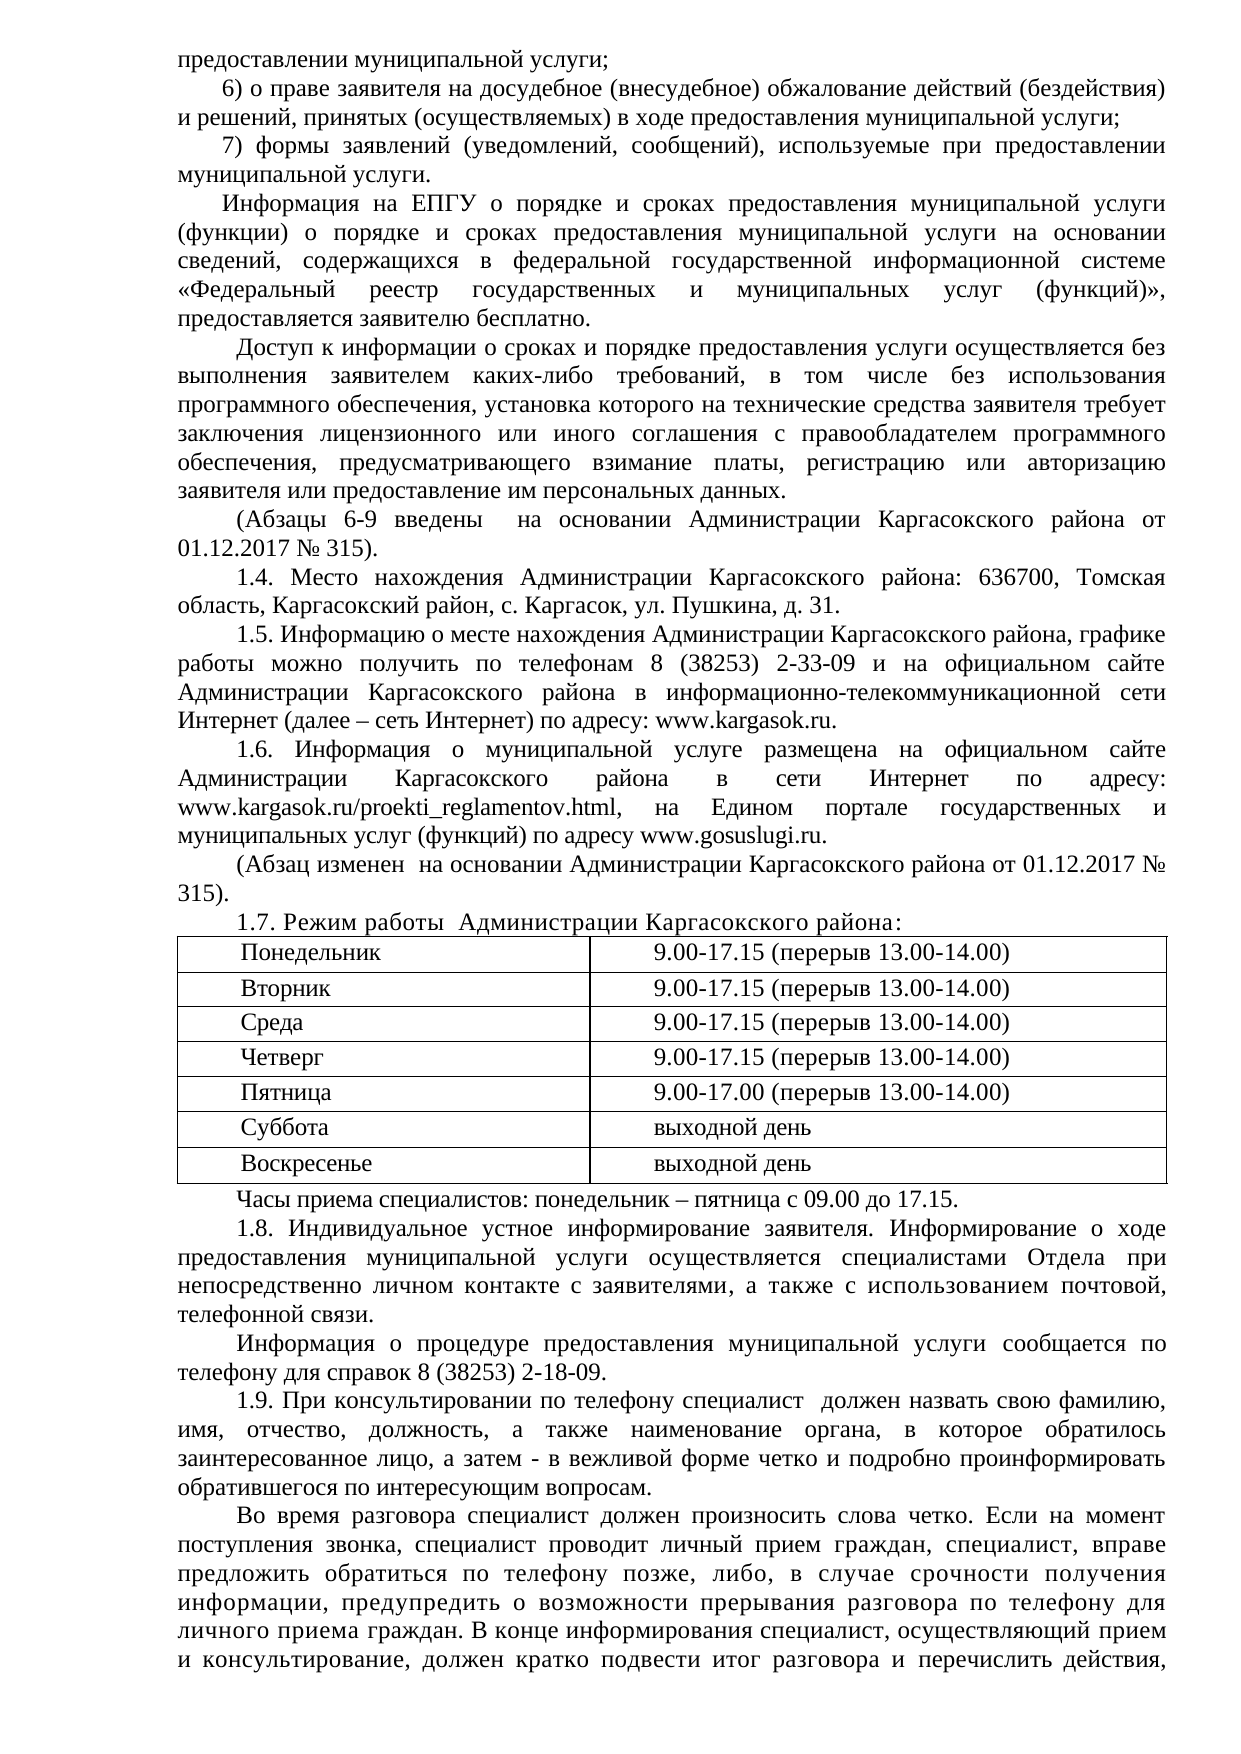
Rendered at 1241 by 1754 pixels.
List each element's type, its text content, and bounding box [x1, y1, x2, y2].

table_cell Воскресенье [178, 1148, 589, 1183]
table_header Понедельник [178, 937, 589, 972]
table_cell 9.00-17.15 (перерыв 13.00-14.00) [591, 1007, 1166, 1041]
text 1.4. Место нахождения Администрации Каргасокского района: 636700, Томская область, Каргасокский район, с. Каргасок, ул. Пушкина, д. 31. [177, 562, 1167, 619]
text Информация о процедуре предоставления муниципальной услуги сообщается по телефону для справок 8 (38253) 2-18-09. [177, 1328, 1167, 1385]
table_cell 9.00-17.00 (перерыв 13.00-14.00) [591, 1077, 1166, 1111]
text 1.5. Информацию о месте нахождения Администрации Каргасокского района, графике работы можно получить по телефонам 8 (38253) 2-33-09 и на официальном сайте Администрации Каргасокского района в информационно-телекоммуникационной сети Интернет (далее – сеть Интернет) по адресу: www.kargasok.ru. [177, 619, 1167, 734]
table_cell 9.00-17.15 (перерыв 13.00-14.00) [591, 1042, 1166, 1076]
table_cell выходной день [591, 1112, 1166, 1147]
text 1.6. Информация о муниципальной услуге размещена на официальном сайте Администрации Каргасокского района в сети Интернет по адресу: www.kargasok.ru/proekti_reglamentov.html, на Едином портале государственных и муниципальных услуг (функций) по адресу www.gosuslugi.ru. [177, 734, 1167, 849]
text (Абзацы 6-9 введены на основании Администрации Каргасокского района от 01.12.2017 № 315). [177, 504, 1167, 562]
text 6) о праве заявителя на досудебное (внесудебное) обжалование действий (бездействия) и решений, принятых (осуществляемых) в ходе предоставления муниципальной услуги; [177, 73, 1167, 131]
text 1.7. Режим работы Администрации Каргасокского района: [177, 907, 1167, 936]
text (Абзац изменен на основании Администрации Каргасокского района от 01.12.2017 № 315). [177, 849, 1167, 907]
text 1.9. При консультировании по телефону специалист должен назвать свою фамилию, имя, отчество, должность, а также наименование органа, в которое обратилось заинтересованное лицо, а затем - в вежливой форме четко и подробно проинформировать обратившегося по интересующим вопросам. [177, 1385, 1167, 1500]
table_cell Пятница [178, 1077, 589, 1111]
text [177, 1500, 1167, 1673]
table_cell Четверг [178, 1042, 589, 1076]
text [177, 44, 1167, 73]
text Часы приема специалистов: понедельник – пятница с 09.00 до 17.15. [177, 1184, 1167, 1213]
text Доступ к информации о сроках и порядке предоставления услуги осуществляется без выполнения заявителем каких-либо требований, в том числе без использования программного обеспечения, установка которого на технические средства заявителя требует заключения лицензионного или иного соглашения с правообладателем программного обеспечения, предусматривающего взимание платы, регистрацию или авторизацию заявителя или предоставление им персональных данных. [177, 332, 1167, 504]
table_cell Суббота [178, 1112, 589, 1147]
text 1.8. Индивидуальное устное информирование заявителя. Информирование о ходе предоставления муниципальной услуги осуществляется специалистами Отдела при непосредственно личном контакте с заявителями, а также с использованием почтовой, телефонной связи. [177, 1213, 1167, 1328]
text Информация на ЕПГУ о порядке и сроках предоставления муниципальной услуги (функции) о порядке и сроках предоставления муниципальной услуги на основании сведений, содержащихся в федеральной государственной информационной системе «Федеральный реестр государственных и муниципальных услуг (функций)», предоставляется заявителю бесплатно. [177, 188, 1167, 332]
table_header 9.00-17.15 (перерыв 13.00-14.00) [591, 937, 1166, 972]
table_cell Среда [178, 1007, 589, 1041]
table_cell выходной день [591, 1148, 1166, 1183]
text 7) формы заявлений (уведомлений, сообщений), используемые при предоставлении муниципальной услуги. [177, 131, 1167, 188]
table_cell 9.00-17.15 (перерыв 13.00-14.00) [591, 973, 1166, 1006]
table_cell Вторник [178, 973, 589, 1006]
